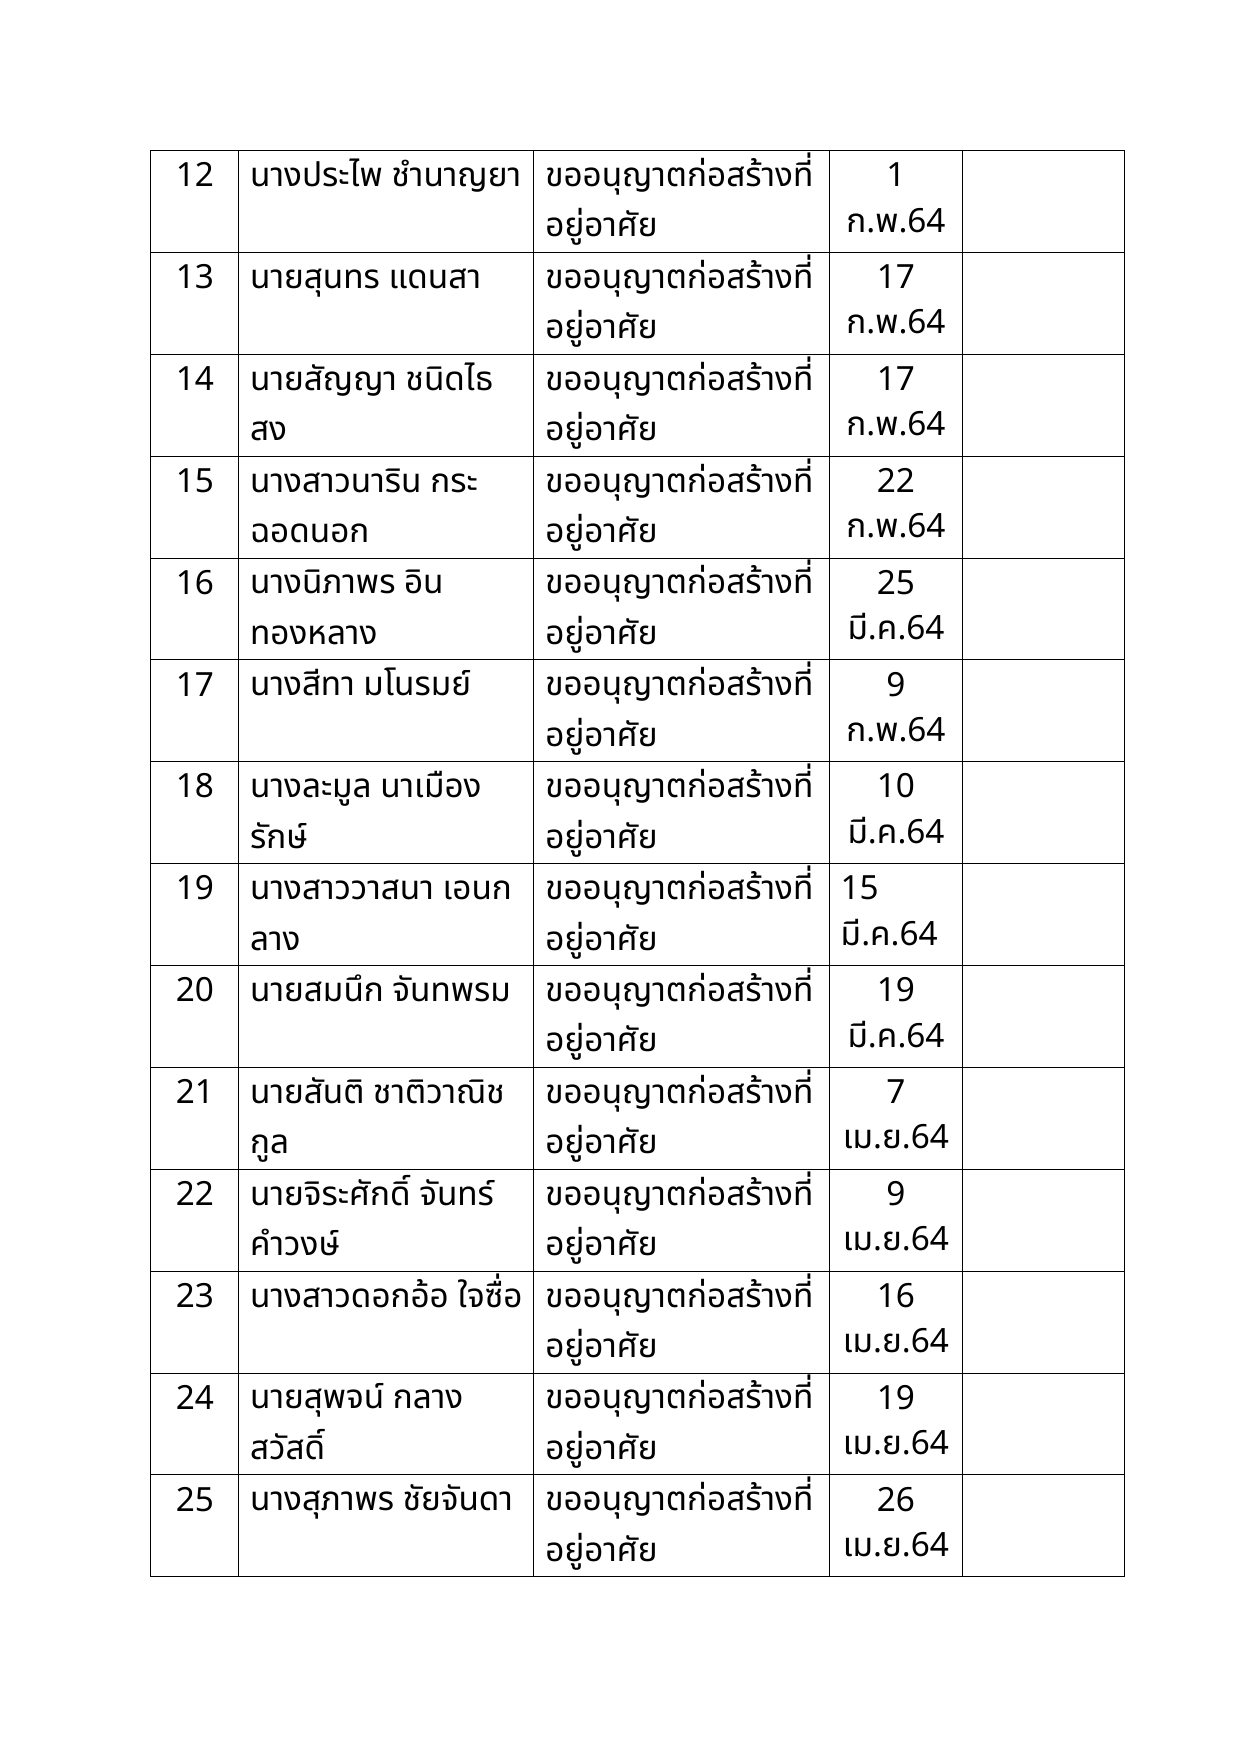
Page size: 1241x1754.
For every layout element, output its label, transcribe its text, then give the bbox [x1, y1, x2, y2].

table_cell [963, 355, 1124, 456]
table_cell 16 เม.ย.64 [830, 1272, 962, 1372]
table_cell 14 [151, 355, 238, 456]
table_cell 21 [151, 1068, 238, 1169]
table_cell 26 เม.ย.64 [830, 1475, 962, 1576]
table_cell 20 [151, 966, 238, 1067]
table_cell ขออนุญาตก่อสร้างที่อยู่อาศัย [534, 1272, 829, 1372]
table_cell [963, 253, 1124, 354]
table_cell ขออนุญาตก่อสร้างที่อยู่อาศัย [534, 966, 829, 1067]
table_cell 10 มี.ค.64 [830, 762, 962, 863]
table_cell นางนิภาพร อินทองหลาง [239, 559, 533, 659]
table_cell ขออนุญาตก่อสร้างที่อยู่อาศัย [534, 1068, 829, 1169]
table_cell 19 เม.ย.64 [830, 1374, 962, 1474]
table_cell [963, 966, 1124, 1067]
table_cell 1 ก.พ.64 [830, 151, 962, 252]
table_cell นายสัญญา ชนิดไธสง [239, 355, 533, 456]
table_cell ขออนุญาตก่อสร้างที่อยู่อาศัย [534, 151, 829, 252]
table_cell [963, 762, 1124, 863]
table_cell [963, 559, 1124, 659]
table_cell นายสุนทร แดนสา [239, 253, 533, 354]
table_cell ขออนุญาตก่อสร้างที่อยู่อาศัย [534, 355, 829, 456]
table_cell 9 ก.พ.64 [830, 660, 962, 761]
table_cell [963, 864, 1124, 965]
table_cell ขออนุญาตก่อสร้างที่อยู่อาศัย [534, 559, 829, 659]
table_cell นางสาวนาริน กระฉอดนอก [239, 457, 533, 557]
table_cell นางประไพ ชำนาญยา [239, 151, 533, 252]
table_cell [963, 1068, 1124, 1169]
table_cell ขออนุญาตก่อสร้างที่อยู่อาศัย [534, 1475, 829, 1576]
table_cell 24 [151, 1374, 238, 1474]
table_cell [963, 1170, 1124, 1271]
table_cell 22 ก.พ.64 [830, 457, 962, 557]
table_cell 22 [151, 1170, 238, 1271]
table_cell 15 [151, 457, 238, 557]
table_cell นายสมนึก จันทพรม [239, 966, 533, 1067]
table_cell ขออนุญาตก่อสร้างที่อยู่อาศัย [534, 1170, 829, 1271]
table_cell [963, 1475, 1124, 1576]
table_cell นางสาววาสนา เอนกลาง [239, 864, 533, 965]
table_cell 23 [151, 1272, 238, 1372]
table_cell นางละมูล นาเมืองรักษ์ [239, 762, 533, 863]
table_cell นายสุพจน์ กลางสวัสดิ์ [239, 1374, 533, 1474]
table_cell ขออนุญาตก่อสร้างที่อยู่อาศัย [534, 1374, 829, 1474]
table_cell [963, 1374, 1124, 1474]
table_cell [963, 151, 1124, 252]
table_cell นายสันติ ชาติวาณิชกูล [239, 1068, 533, 1169]
table_cell 25 มี.ค.64 [830, 559, 962, 659]
table_cell 25 [151, 1475, 238, 1576]
table_cell ขออนุญาตก่อสร้างที่อยู่อาศัย [534, 762, 829, 863]
table_cell 17 [151, 660, 238, 761]
table_cell นางสาวดอกอ้อ ใจซื่อ [239, 1272, 533, 1372]
table_cell 7 เม.ย.64 [830, 1068, 962, 1169]
table_cell 12 [151, 151, 238, 252]
table_cell ขออนุญาตก่อสร้างที่อยู่อาศัย [534, 457, 829, 557]
table_cell 18 [151, 762, 238, 863]
table_cell 13 [151, 253, 238, 354]
table_cell [963, 1272, 1124, 1372]
table_cell [963, 660, 1124, 761]
table_cell 9 เม.ย.64 [830, 1170, 962, 1271]
table_cell ขออนุญาตก่อสร้างที่อยู่อาศัย [534, 864, 829, 965]
table_cell 19 มี.ค.64 [830, 966, 962, 1067]
table_cell 16 [151, 559, 238, 659]
table_cell 17 ก.พ.64 [830, 355, 962, 456]
table_cell นายจิระศักดิ์ จันทร์คำวงษ์ [239, 1170, 533, 1271]
table_cell [963, 457, 1124, 557]
table_cell ขออนุญาตก่อสร้างที่อยู่อาศัย [534, 253, 829, 354]
table_cell 17 ก.พ.64 [830, 253, 962, 354]
table_cell นางสีทา มโนรมย์ [239, 660, 533, 761]
table_cell 19 [151, 864, 238, 965]
table_cell 15 มี.ค.64 [830, 864, 962, 965]
table_cell นางสุภาพร ชัยจันดา [239, 1475, 533, 1576]
table_cell ขออนุญาตก่อสร้างที่อยู่อาศัย [534, 660, 829, 761]
